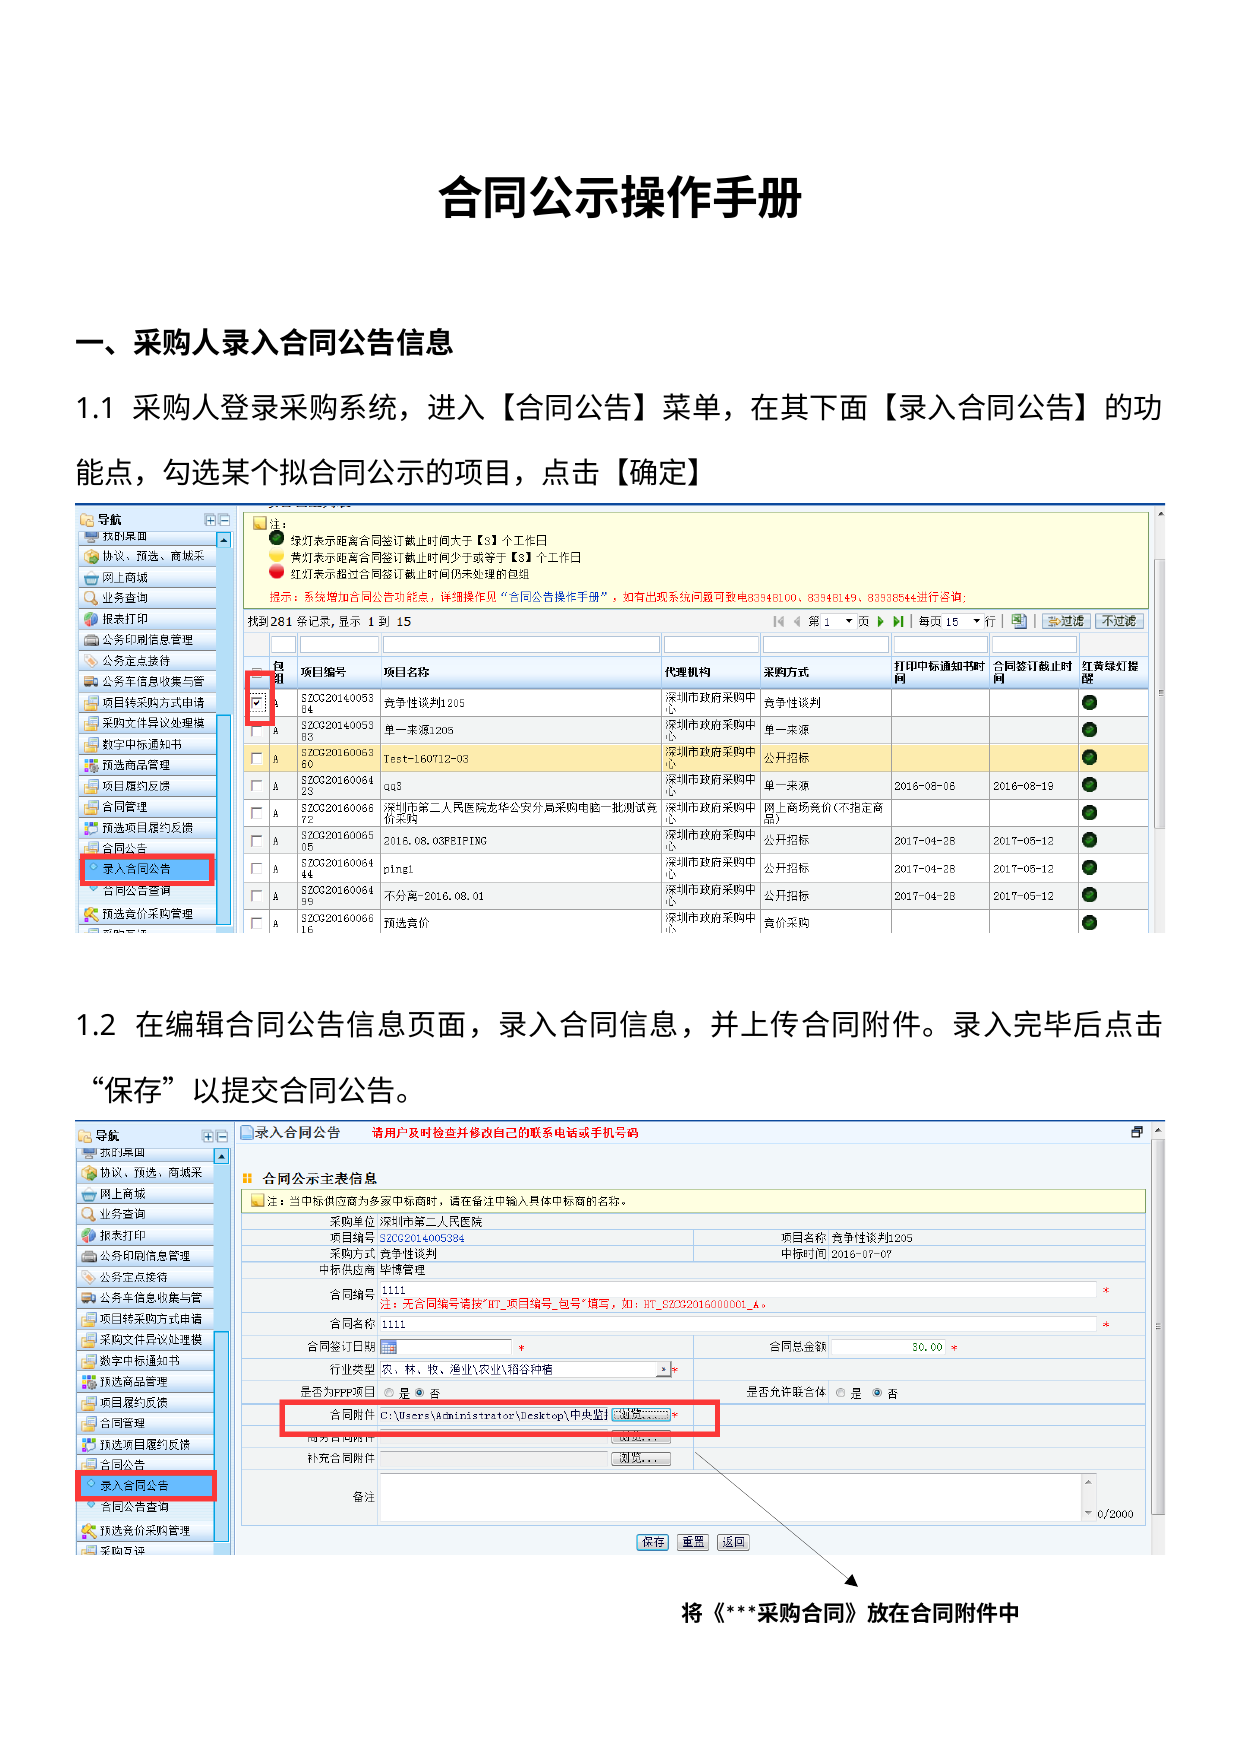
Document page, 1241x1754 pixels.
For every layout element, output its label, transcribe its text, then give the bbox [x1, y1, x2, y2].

text 1.1 采购人登录采购系统，进入【合同公告】菜单，在其下面【录入合同公告】的功能点，勾选某个拟合同公示的项目，点击【确定】 [75, 373, 1165, 503]
text 1.2 在编辑合同公告信息页面，录入合同信息，并上传合同附件。录入完毕后点击“保存”以提交合同公告。 [75, 991, 1165, 1120]
picture [75, 503, 1166, 933]
text 合同公示操作手册 [75, 146, 1165, 243]
picture [75, 1120, 1166, 1555]
text 一、采购人录入合同公告信息 [75, 308, 1165, 373]
